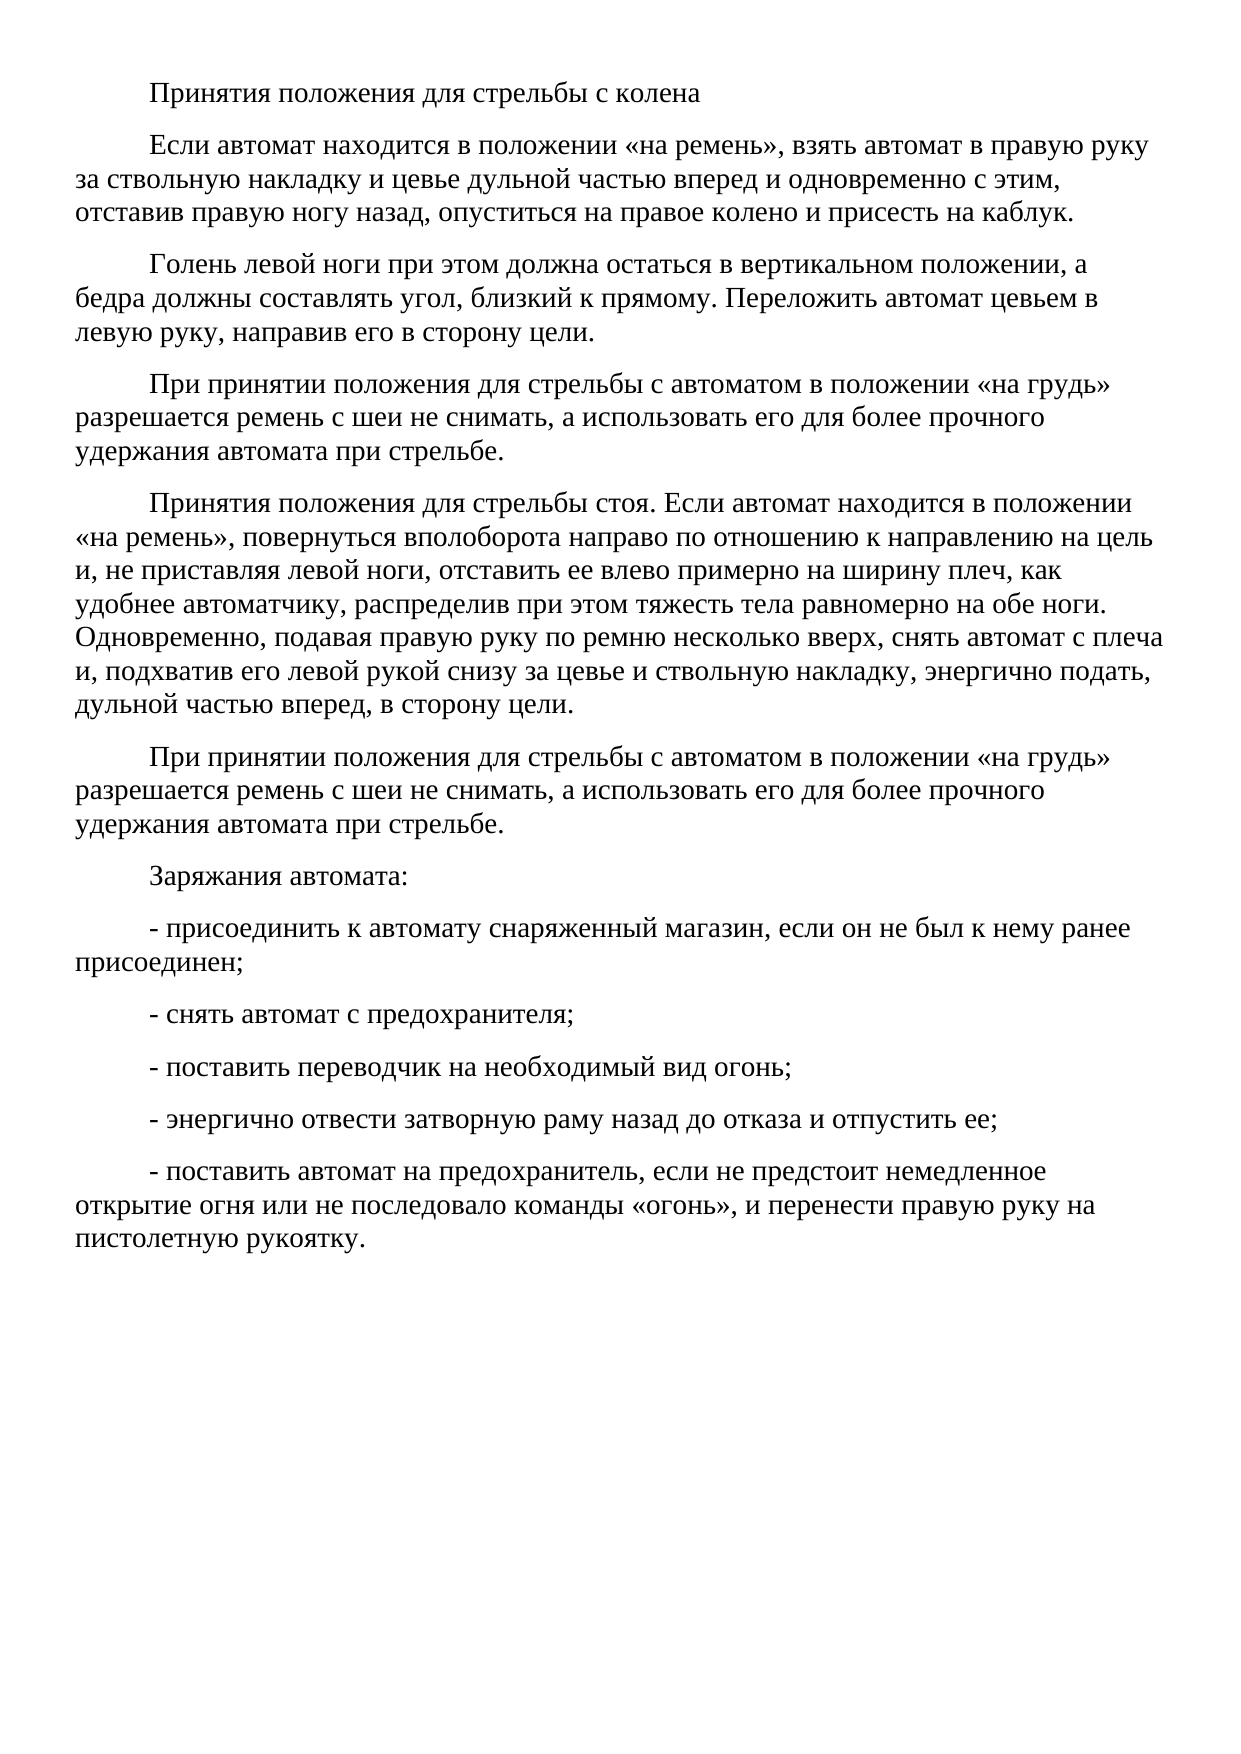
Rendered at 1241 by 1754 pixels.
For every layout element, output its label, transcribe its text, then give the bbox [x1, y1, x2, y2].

text Голень левой ноги при этом должна остаться в вертикальном положении, а бедра должны составлять угол, близкий к прямому. Переложить автомат цевьем в левую руку, направив его в сторону цели. [75, 247, 1165, 347]
text - поставить переводчик на необходимый вид огонь; [75, 1049, 1165, 1082]
text При принятии положения для стрельбы с автоматом в положении «на грудь» разрешается ремень с шеи не снимать, а использовать его для более прочного удержания автомата при стрельбе. [75, 739, 1165, 839]
text Принятия положения для стрельбы с колена [75, 75, 1165, 108]
text При принятии положения для стрельбы с автоматом в положении «на грудь» разрешается ремень с шеи не снимать, а использовать его для более прочного удержания автомата при стрельбе. [75, 366, 1165, 467]
text - энергично отвести затворную раму назад до отказа и отпустить ее; [75, 1101, 1165, 1134]
text Заряжания автомата: [75, 858, 1165, 892]
text Принятия положения для стрельбы стоя. Если автомат находится в положении «на ремень», повернуться вполоборота направо по отношению к направлению на цель и, не приставляя левой ноги, отставить ее влево примерно на ширину плеч, как удобнее автоматчику, распределив при этом тяжесть тела равномерно на обе ноги. Одновременно, подавая правую руку по ремню несколько вверх, снять автомат с плеча и, подхватив его левой рукой снизу за цевье и ствольную накладку, энергично подать, дульной частью вперед, в сторону цели. [75, 485, 1165, 720]
text Если автомат находится в положении «на ремень», взять автомат в правую руку за ствольную накладку и цевье дульной частью вперед и одновременно с этим, отставив правую ногу назад, опуститься на правое колено и присесть на каблук. [75, 127, 1165, 228]
text - присоединить к автомату снаряженный магазин, если он не был к нему ранее присоединен; [75, 911, 1165, 978]
text - поставить автомат на предохранитель, если не предстоит немедленное открытие огня или не последовало команды «огонь», и перенести правую руку на пистолетную рукоятку. [75, 1153, 1165, 1254]
text - снять автомат с предохранителя; [75, 996, 1165, 1030]
